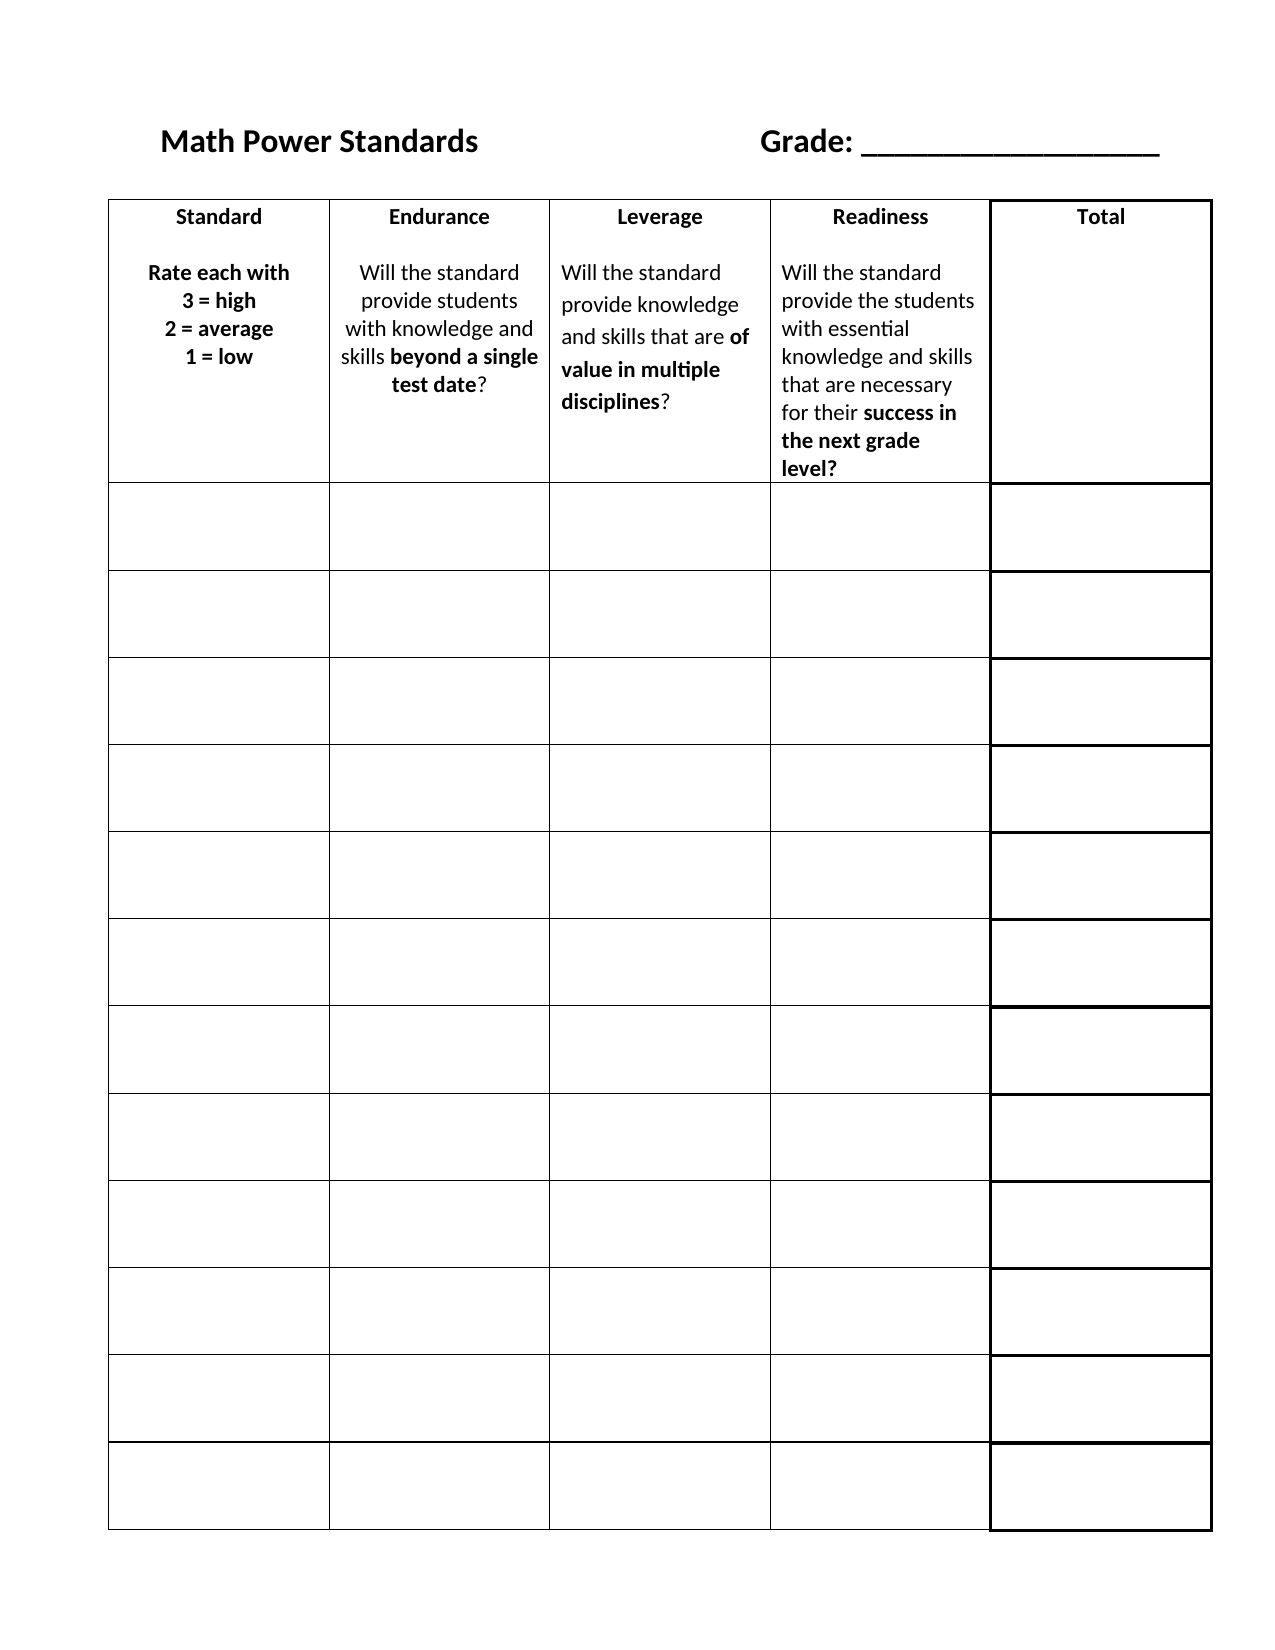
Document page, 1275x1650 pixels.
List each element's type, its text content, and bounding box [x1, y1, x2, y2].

table_header Leverage Will the standard provide knowledge and skills that are of value in multiple disciplines? [550, 200, 770, 482]
table_cell [771, 483, 989, 569]
table_cell [330, 919, 549, 1005]
table_cell [771, 745, 989, 831]
table_cell [550, 658, 770, 744]
table_cell [550, 1006, 770, 1093]
table_cell [771, 832, 989, 918]
table_cell [550, 832, 770, 918]
table_cell [992, 660, 1210, 744]
table_cell [109, 832, 329, 918]
table_cell [771, 1181, 989, 1267]
table_cell [992, 1009, 1210, 1093]
table_cell [330, 1268, 549, 1354]
table_header Readiness Will the standard provide the students with essential knowledge and skills that are necessary for their success in the next grade level? [771, 200, 989, 482]
table_cell [550, 1094, 770, 1180]
table_cell [992, 1270, 1210, 1354]
table_cell [330, 1006, 549, 1093]
table_cell [109, 1268, 329, 1354]
table_cell [771, 1355, 989, 1441]
table_cell [992, 1183, 1210, 1267]
table_cell [330, 1443, 549, 1528]
table_cell [330, 1181, 549, 1267]
table_cell [992, 573, 1210, 657]
table_cell [771, 571, 989, 657]
table_cell [330, 832, 549, 918]
table_cell [550, 745, 770, 831]
table_cell [109, 1094, 329, 1180]
table_cell [330, 745, 549, 831]
table_cell [550, 919, 770, 1005]
table_header Standard Rate each with 3 = high 2 = average 1 = low [109, 200, 329, 482]
table_cell [109, 571, 329, 657]
table_cell [771, 1006, 989, 1093]
table_header Endurance Will the standard provide students with knowledge and skills beyond a single test date? [330, 200, 549, 482]
table_cell [550, 483, 770, 569]
table_cell [550, 1443, 770, 1528]
table_cell [550, 571, 770, 657]
table_cell [992, 1096, 1210, 1180]
table_cell [109, 1443, 329, 1528]
table_cell [992, 834, 1210, 918]
table_cell [109, 658, 329, 744]
table_cell [109, 1355, 329, 1441]
table_cell [992, 747, 1210, 831]
table_cell [330, 658, 549, 744]
table_cell [109, 919, 329, 1005]
table_cell [771, 1443, 989, 1528]
table_cell [992, 1445, 1210, 1528]
table_cell [109, 745, 329, 831]
table_cell [330, 483, 549, 569]
table_cell [330, 1094, 549, 1180]
table_cell [771, 658, 989, 744]
table_cell [992, 1357, 1210, 1441]
table_cell [330, 1355, 549, 1441]
table_cell [109, 1006, 329, 1093]
table_cell [992, 921, 1210, 1005]
table_cell [550, 1355, 770, 1441]
table_cell [109, 1181, 329, 1267]
table_header Total [992, 202, 1210, 482]
table_cell [330, 571, 549, 657]
table_cell [109, 483, 329, 569]
table_cell [550, 1181, 770, 1267]
table_cell [771, 1094, 989, 1180]
table_cell [771, 919, 989, 1005]
table_cell [550, 1268, 770, 1354]
table_cell [771, 1268, 989, 1354]
text Math Power Standards Grade: __________________ [120, 120, 1200, 161]
table_cell [992, 485, 1210, 569]
